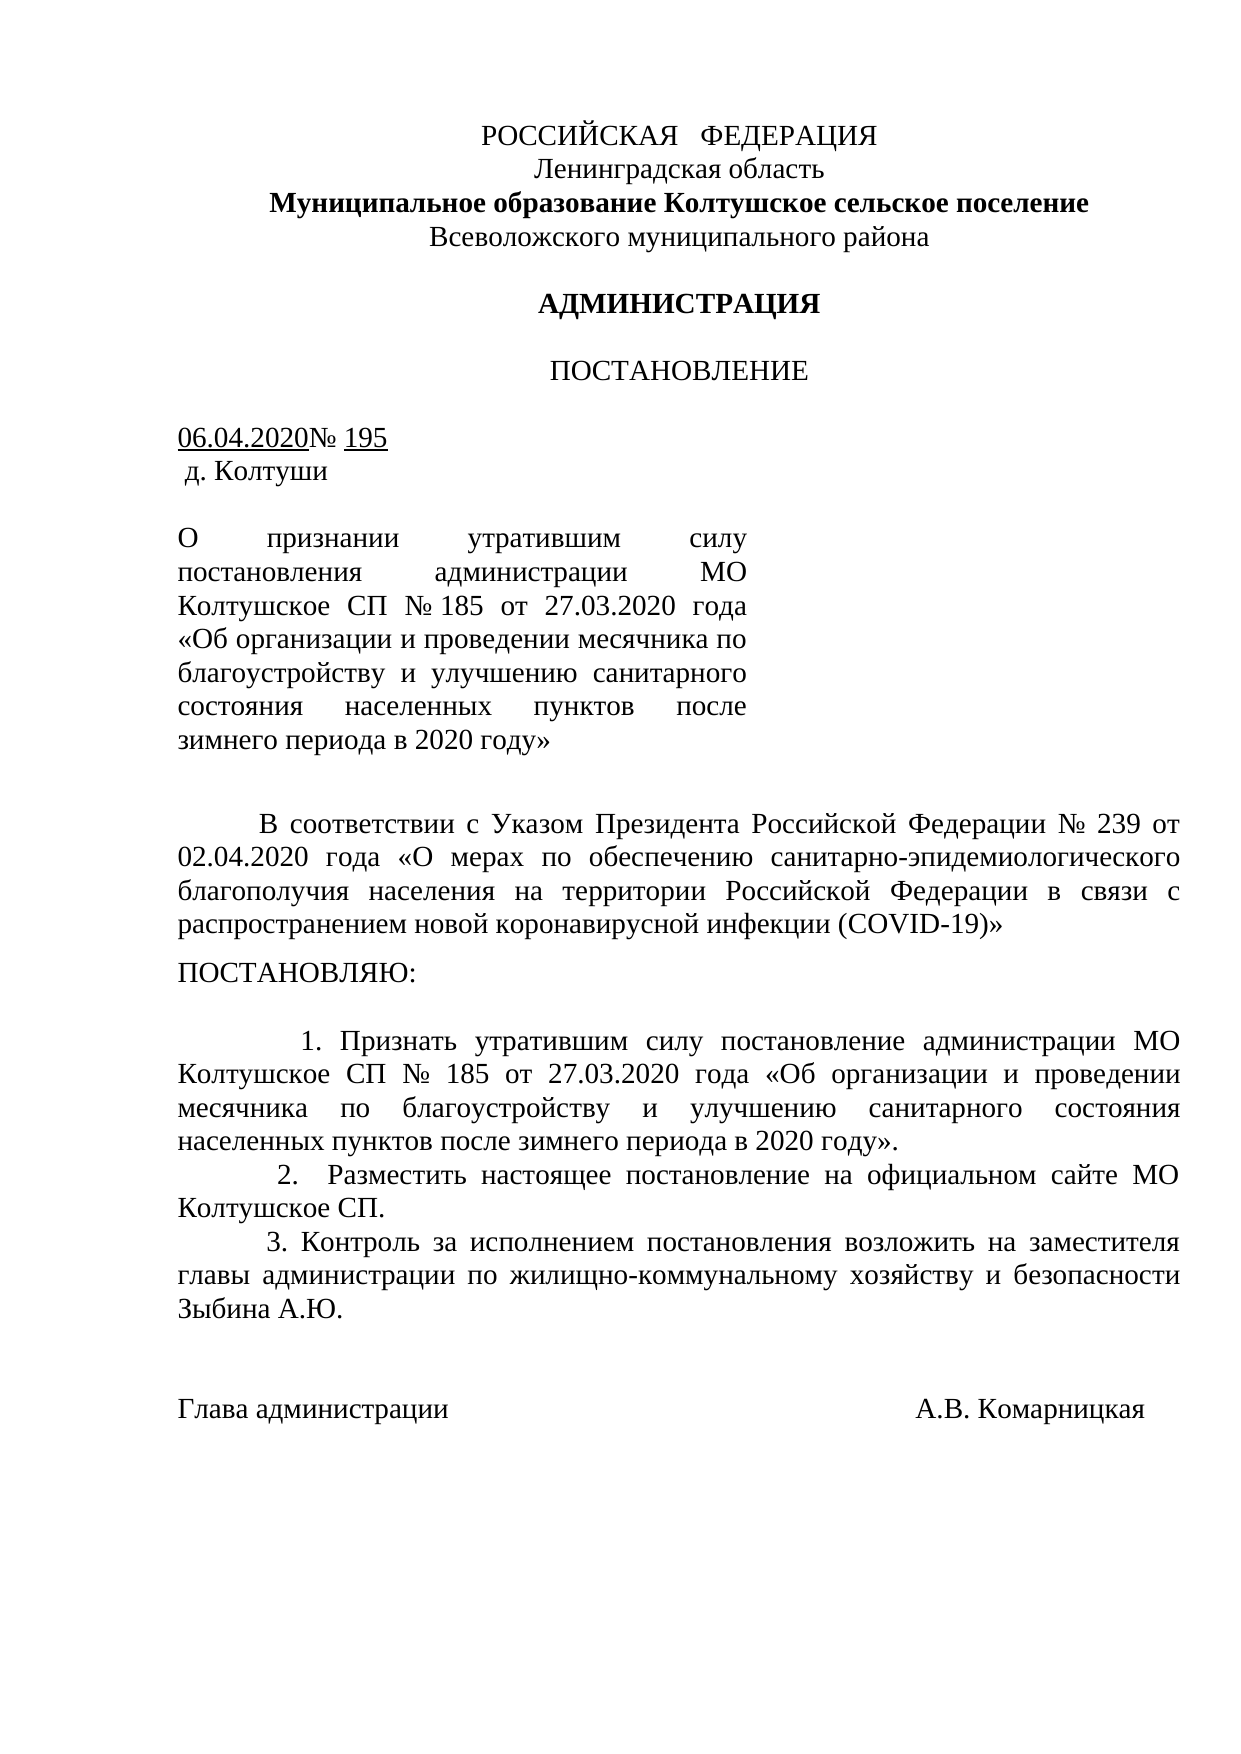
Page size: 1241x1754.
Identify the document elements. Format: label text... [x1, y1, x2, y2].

text Глава администрации А.В. Комарницкая [177, 1392, 1181, 1425]
table_header О признании утратившим силу постановления администрации МО Колтушское СП № 185 от 27.03.2020 года «Об организации и проведении месячника по благоустройству и улучшению санитарного состояния населенных пунктов после зимнего периода в 2020 году» [166, 521, 758, 755]
text ПОСТАНОВЛЕНИЕ [177, 353, 1181, 386]
text В соответствии с Указом Президента Российской Федерации № 239 от 02.04.2020 года «О мерах по обеспечению санитарно-эпидемиологического благополучия населения на территории Российской Федерации в связи с распространением новой коронавирусной инфекции (COVID-19)» [177, 806, 1181, 940]
text Ленинградская область [177, 152, 1181, 185]
text Муниципальное образование Колтушское сельское поселение [177, 185, 1181, 219]
text ПОСТАНОВЛЯЮ: [177, 956, 1181, 989]
text АДМИНИСТРАЦИЯ [177, 286, 1181, 319]
text 2. Разместить настоящее постановление на официальном сайте МО Колтушское СП. [177, 1157, 1181, 1224]
text Всеволожского муниципального района [177, 219, 1181, 252]
text 1. Признать утратившим силу постановление администрации МО Колтушское СП № 185 от 27.03.2020 года «Об организации и проведении месячника по благоустройству и улучшению санитарного состояния населенных пунктов после зимнего периода в 2020 году». [177, 1023, 1181, 1157]
text 3. Контроль за исполнением постановления возложить на заместителя главы администрации по жилищно-коммунальному хозяйству и безопасности Зыбина А.Ю. [177, 1224, 1181, 1324]
text 06.04.2020№ 195 [177, 420, 1181, 453]
text д. Колтуши [177, 453, 1181, 487]
text РОССИЙСКАЯ ФЕДЕРАЦИЯ [177, 118, 1181, 152]
